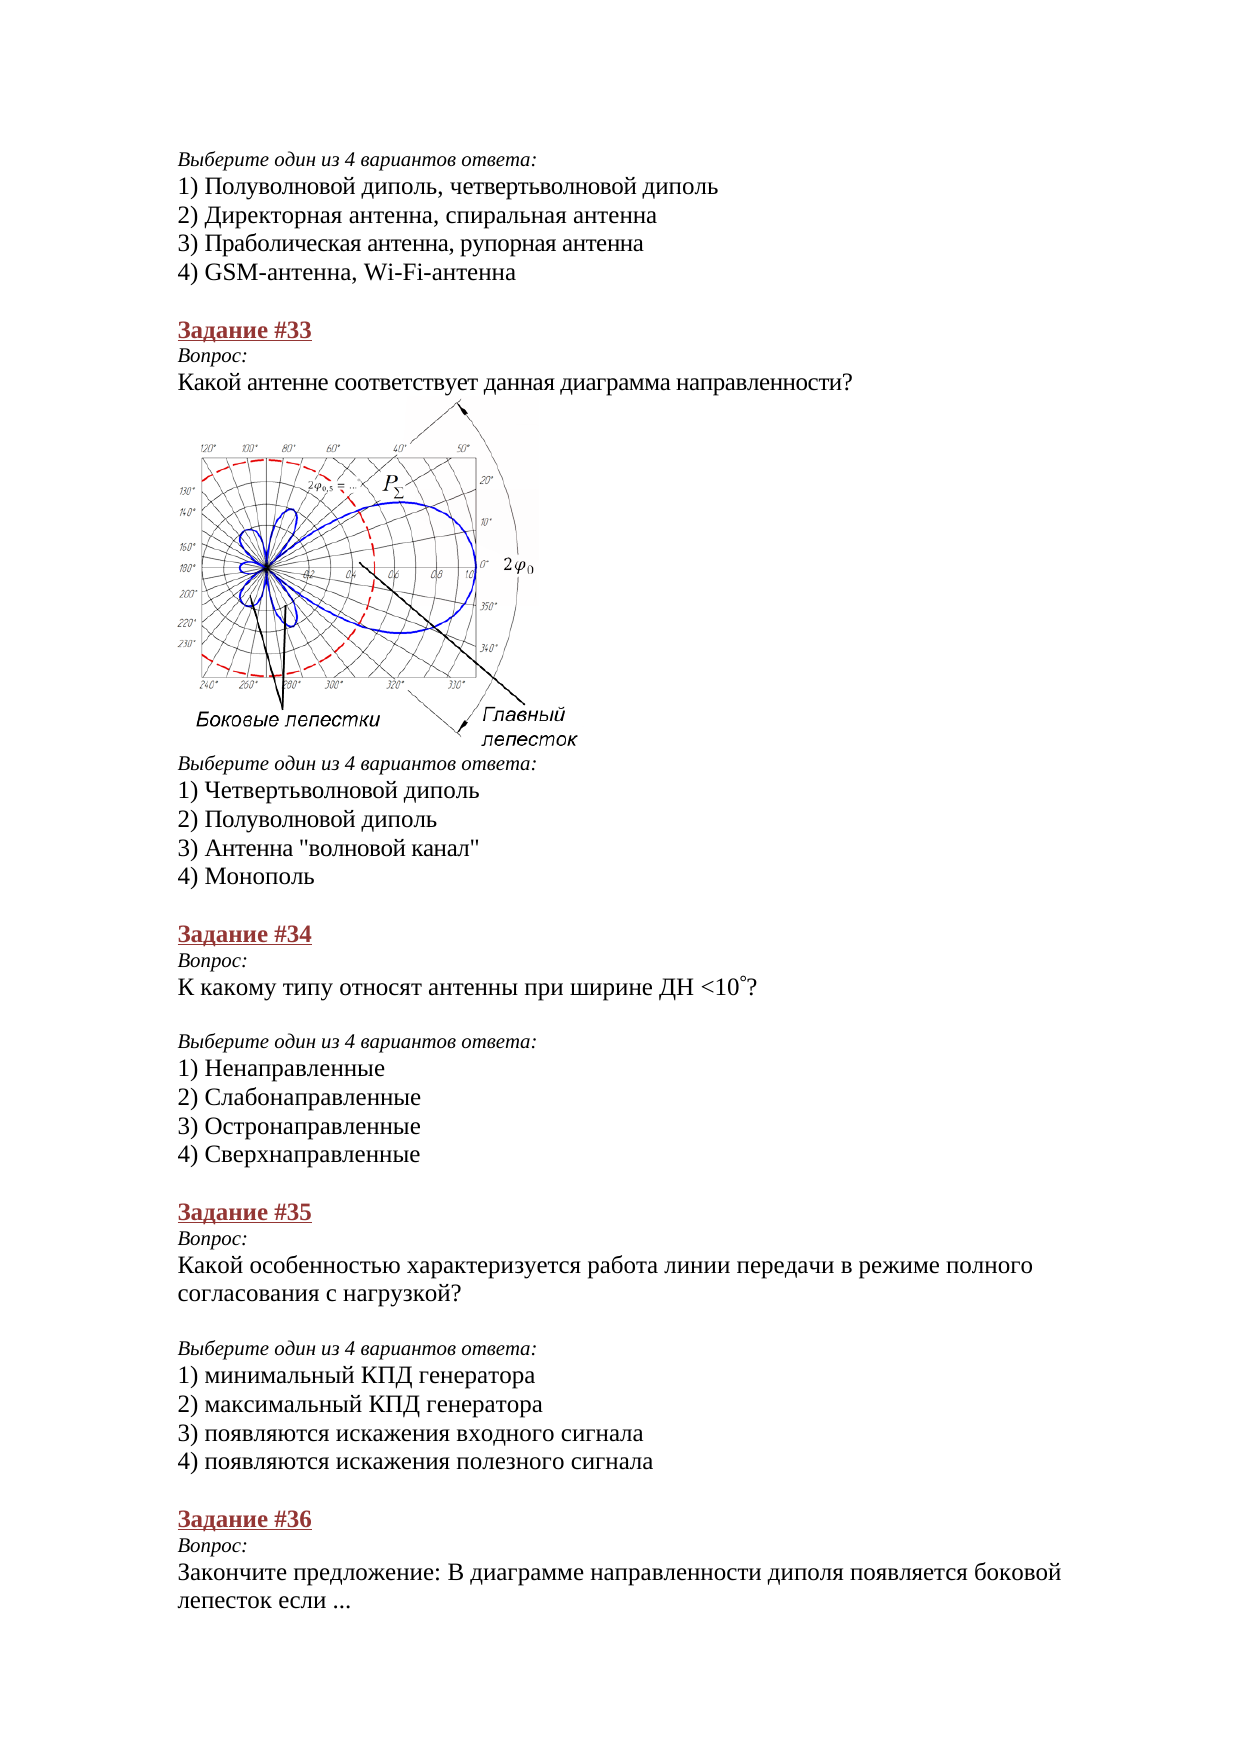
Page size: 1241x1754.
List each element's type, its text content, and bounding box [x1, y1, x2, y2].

text 2) максимальный КПД генератора [177, 1389, 1152, 1418]
text Какой антенне соответствует данная диаграмма направленности? [177, 367, 1152, 396]
text 3) Остронаправленные [177, 1111, 1152, 1139]
text Выберите один из 4 вариантов ответа: [177, 751, 1152, 775]
text 4) Монополь [177, 861, 1152, 890]
text Вопрос: [177, 948, 1152, 972]
text 1) Четвертьволновой диполь [177, 775, 1152, 804]
text Задание #35 [177, 1197, 1152, 1226]
text 4) GSM-антенна, Wi-Fi-антенна [177, 257, 1152, 286]
text Задание #33 [177, 315, 1152, 343]
text 2) Полуволновой диполь [177, 804, 1152, 833]
picture [177, 396, 584, 751]
text 3) Праболическая антенна, рупорная антенна [177, 228, 1152, 257]
text 2) Директорная антенна, спиральная антенна [177, 200, 1152, 228]
text Выберите один из 4 вариантов ответа: [177, 147, 1152, 171]
text К какому типу относят антенны при ширине ДН <10? [177, 972, 1152, 1000]
text 4) Сверхнаправленные [177, 1139, 1152, 1168]
text 1) минимальный КПД генератора [177, 1360, 1152, 1389]
text Выберите один из 4 вариантов ответа: [177, 1029, 1152, 1053]
text Вопрос: [177, 1533, 1152, 1557]
text 2) Слабонаправленные [177, 1082, 1152, 1111]
text Закончите предложение: В диаграмме направленности диполя появляется боковой лепесток если ... [177, 1557, 1152, 1614]
text 3) Антенна "волновой канал" [177, 833, 1152, 861]
text Задание #34 [177, 919, 1152, 948]
text Вопрос: [177, 1226, 1152, 1250]
text 4) появляются искажения полезного сигнала [177, 1446, 1152, 1475]
text Какой особенностью характеризуется работа линии передачи в режиме полного согласования с нагрузкой? [177, 1250, 1152, 1307]
text Вопрос: [177, 343, 1152, 367]
text 1) Полуволновой диполь, четвертьволновой диполь [177, 171, 1152, 200]
text Задание #36 [177, 1504, 1152, 1533]
text 1) Ненаправленные [177, 1053, 1152, 1082]
text 3) появляются искажения входного сигнала [177, 1418, 1152, 1446]
text Выберите один из 4 вариантов ответа: [177, 1336, 1152, 1360]
